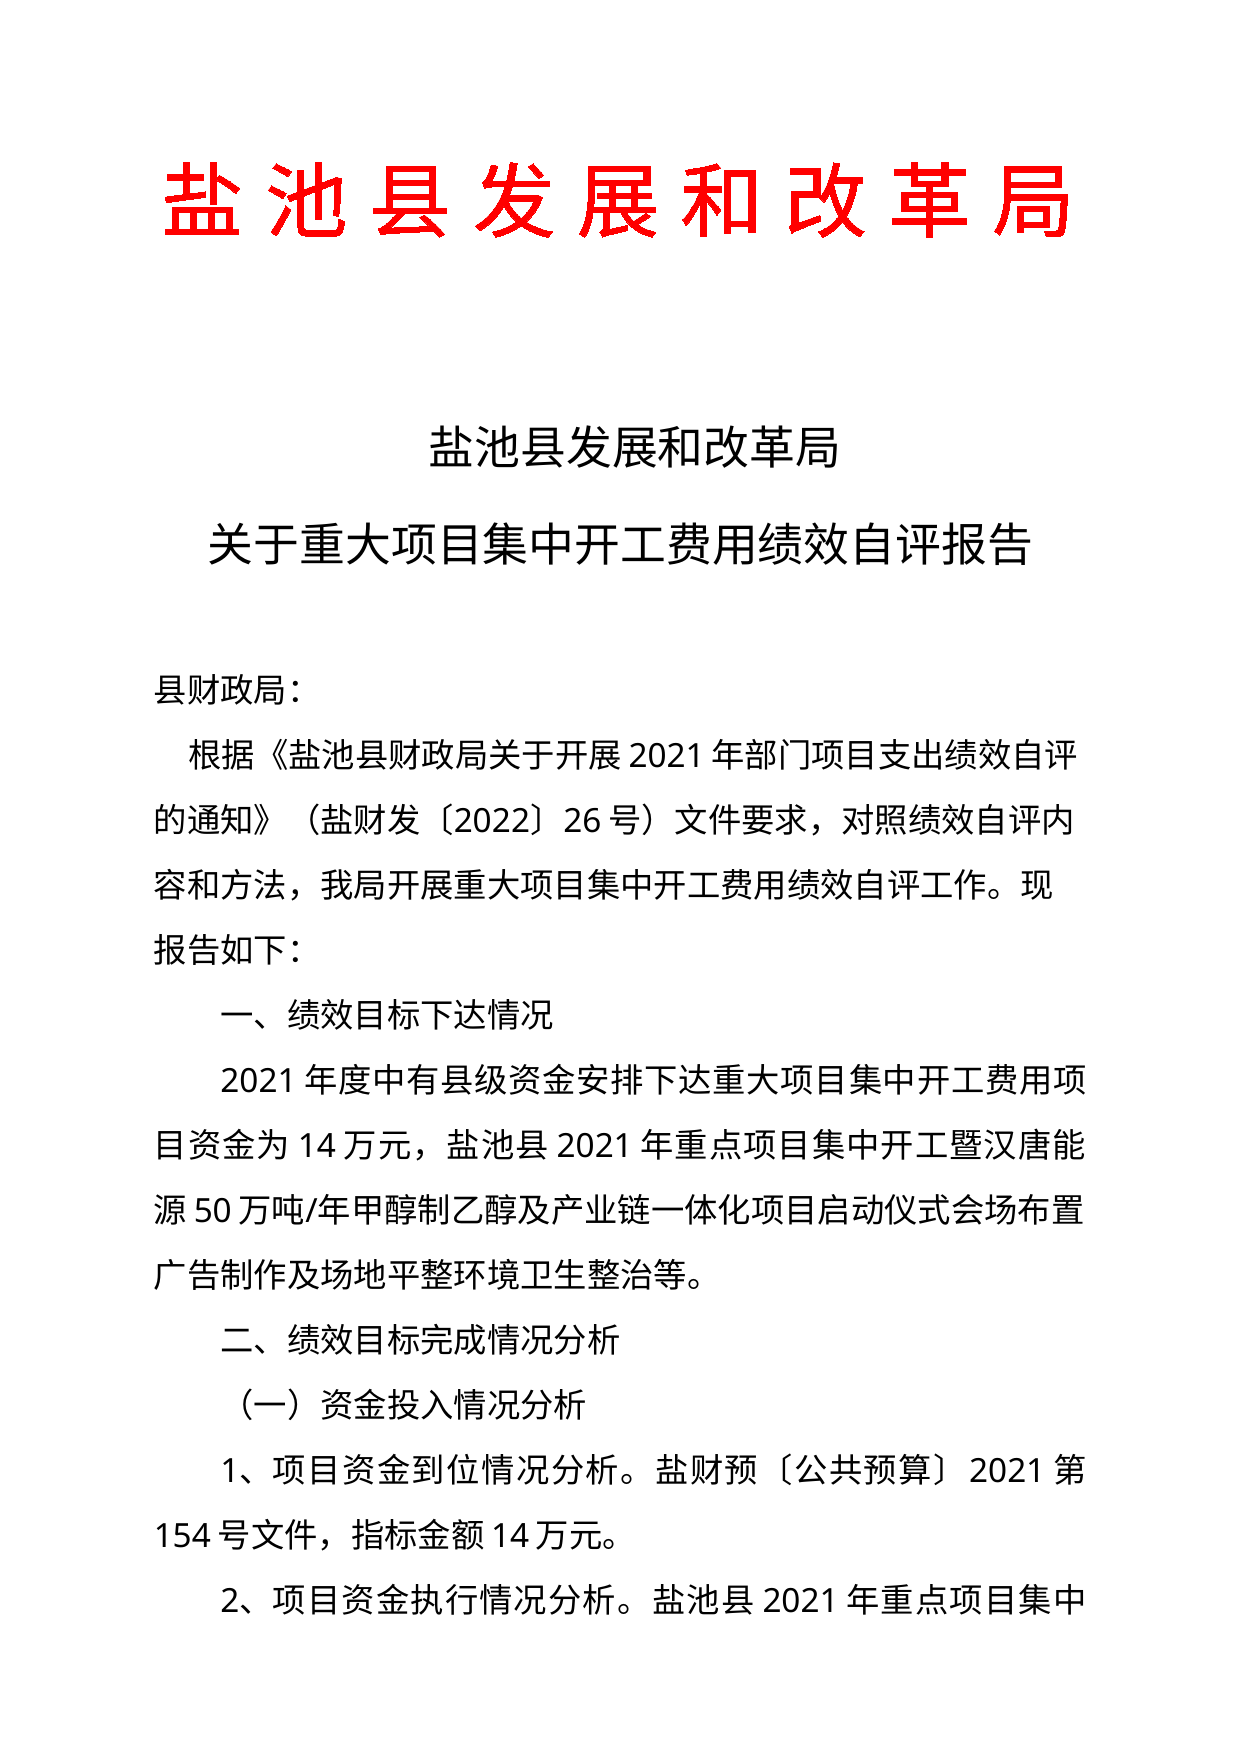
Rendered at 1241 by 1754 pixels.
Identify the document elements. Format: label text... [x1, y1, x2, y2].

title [153, 1565, 1087, 1630]
text 县财政局： [153, 655, 1087, 720]
text 盐池县发展和改革局 [153, 395, 1087, 493]
list 项目资金到位情况分析。盐财预〔公共预算〕2021第154号文件，指标金额14万元。 [153, 1435, 1087, 1565]
text 关于重大项目集中开工费用绩效自评报告 [153, 493, 1087, 590]
title 绩效目标完成情况分析 [153, 1305, 1087, 1370]
title 绩效目标下达情况 [153, 980, 1087, 1045]
title 2021年度中有县级资金安排下达重大项目集中开工费用项目资金为14万元，盐池县2021年重点项目集中开工暨汉唐能源50万吨/年甲醇制乙醇及产业链一体化项目启动仪式会场布置广告制作及场地平整环境卫生整治等。 [153, 1045, 1087, 1305]
text 根据《盐池县财政局关于开展2021年部门项目支出绩效自评的通知》（盐财发〔2022〕26号）文件要求，对照绩效自评内容和方法，我局开展重大项目集中开工费用绩效自评工作。现报告如下： [153, 720, 1087, 980]
list 资金投入情况分析 [153, 1370, 1087, 1435]
